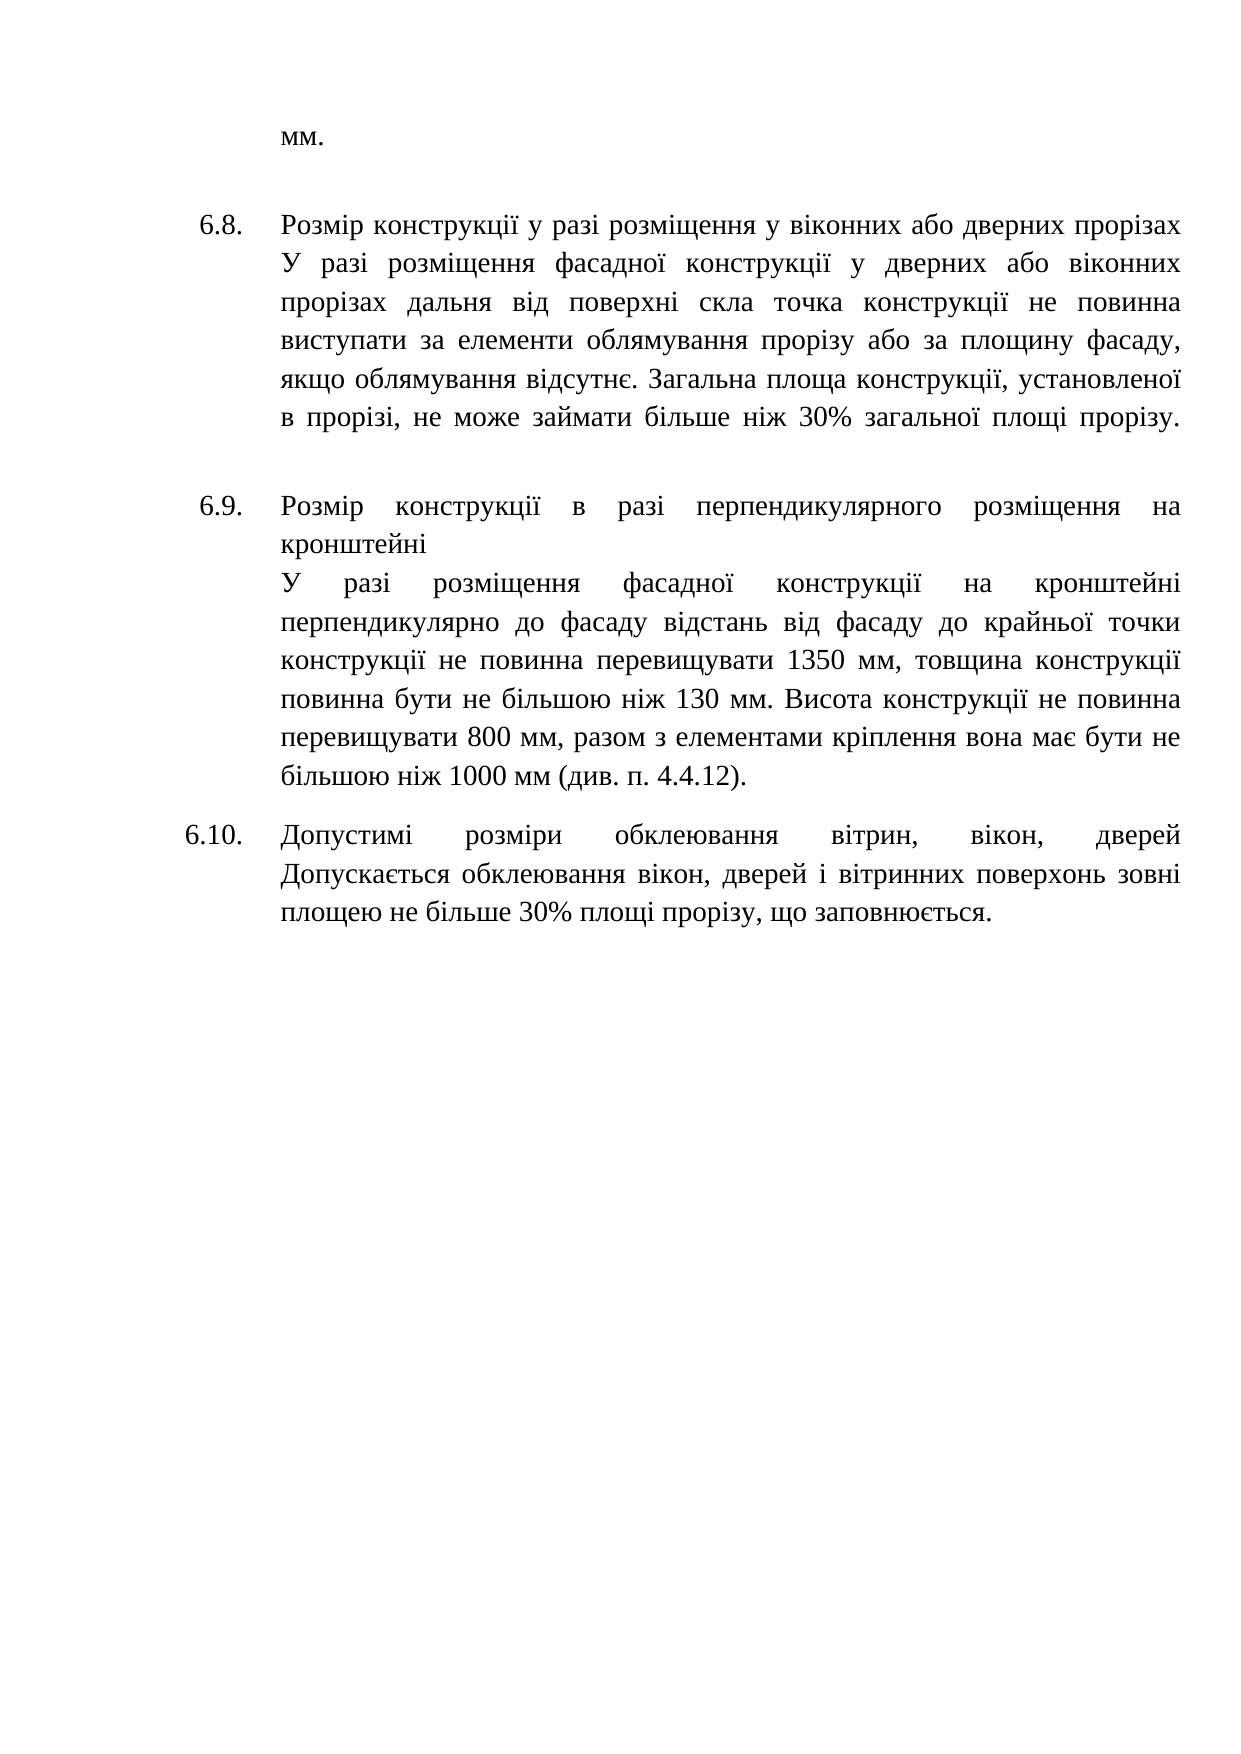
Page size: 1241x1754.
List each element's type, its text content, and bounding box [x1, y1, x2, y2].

list Розмір конструкції в разі перпендикулярного розміщення на кронштейні У разі розміщення фасадної конструкції на кронштейні перпендикулярно до фасаду відстань від фасаду до крайньої точки конструкції не повинна перевищувати 1350 мм, товщина конструкції повинна бути не більшою ніж 130 мм. Висота конструкції не повинна перевищувати 800 мм, разом з елементами кріплення вона має бути не більшою ніж 1000 мм (див. п. 4.4.12). [243, 488, 1182, 791]
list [243, 118, 1182, 182]
list Допустимі розміри обклеювання вітрин, вікон, дверей Допускається обклеювання вікон, дверей і вітринних поверхонь зовні площею не більше 30% площі прорізу, що заповнюється. [243, 817, 1182, 928]
list Розмір конструкції у разі розміщення у віконних або дверних прорізах У разі розміщення фасадної конструкції у дверних або віконних прорізах дальня від поверхні скла точка конструкції не повинна виступати за елементи облямування прорізу або за площину фасаду, якщо облямування відсутнє. Загальна площа конструкції, установленої в прорізі, не може займати більше ніж 30% загальної площі прорізу. [243, 207, 1182, 463]
